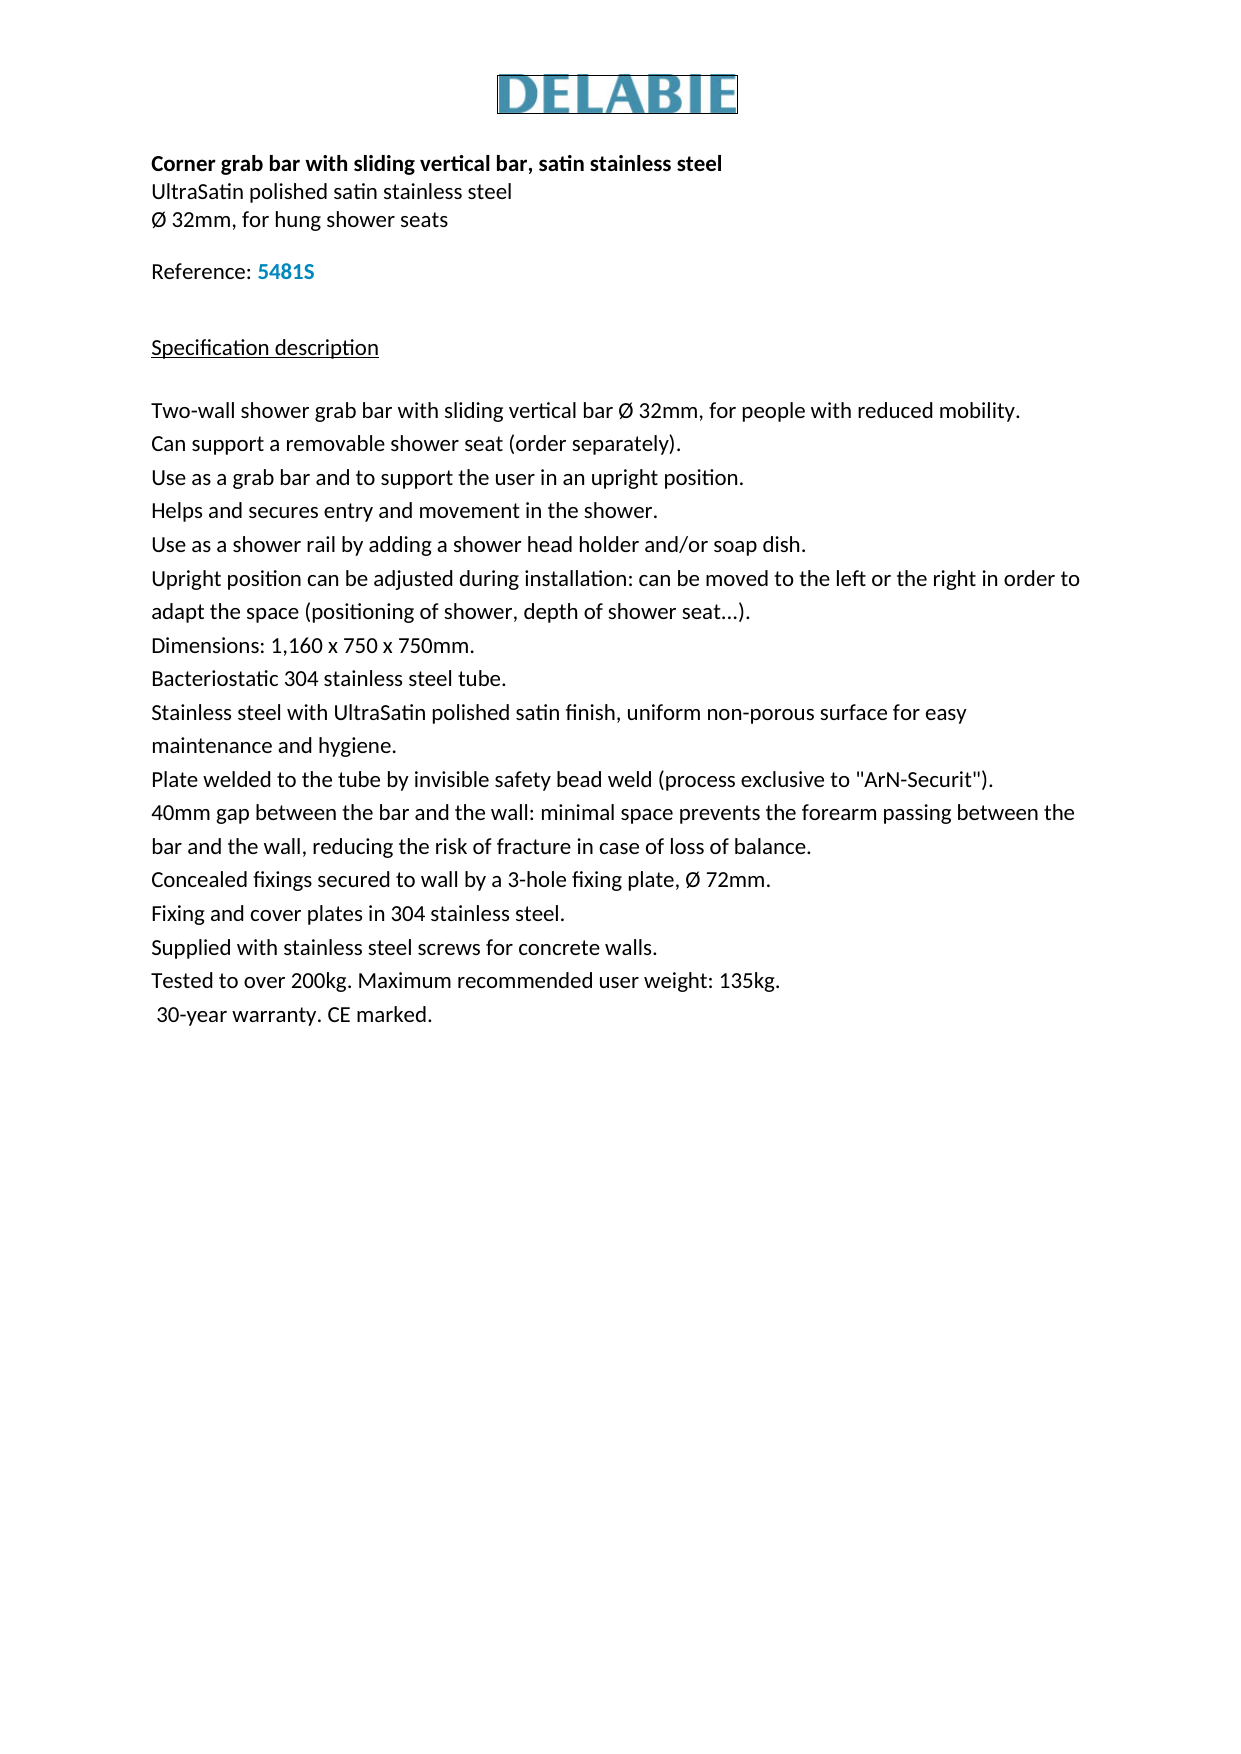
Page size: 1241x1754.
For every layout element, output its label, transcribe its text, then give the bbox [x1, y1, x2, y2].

text Dimensions: 1,160 x 750 x 750mm. [151, 631, 1084, 659]
text Supplied with stainless steel screws for concrete walls. [151, 933, 1084, 961]
text UltraSatin polished satin stainless steel [151, 177, 1084, 205]
text 30-year warranty. CE marked. [151, 1000, 1084, 1028]
picture [498, 76, 737, 113]
text Can support a removable shower seat (order separately). [151, 429, 1084, 458]
text Fixing and cover plates in 304 stainless steel. [151, 899, 1084, 927]
text Bacteriostatic 304 stainless steel tube. [151, 664, 1084, 692]
text Upright position can be adjusted during installation: can be moved to the left or the right in order to adapt the space (positioning of shower, depth of shower seat...). [151, 564, 1084, 625]
text Ø 32mm, for hung shower seats [151, 205, 1084, 233]
text Use as a shower rail by adding a shower head holder and/or soap dish. [151, 530, 1084, 558]
text Helps and secures entry and movement in the shower. [151, 497, 1084, 525]
text Concealed fixings secured to wall by a 3-hole fixing plate, Ø 72mm. [151, 866, 1084, 894]
text Specification description [151, 333, 1084, 361]
text Tested to over 200kg. Maximum recommended user weight: 135kg. [151, 966, 1084, 994]
text 40mm gap between the bar and the wall: minimal space prevents the forearm passing between the bar and the wall, reducing the risk of fracture in case of loss of balance. [151, 798, 1084, 860]
text Plate welded to the tube by invisible safety bead weld (process exclusive to "ArN-Securit"). [151, 765, 1084, 793]
text Corner grab bar with sliding vertical bar, satin stainless steel [151, 149, 1084, 177]
text Two-wall shower grab bar with sliding vertical bar Ø 32mm, for people with reduced mobility. [151, 396, 1084, 424]
text Stainless steel with UltraSatin polished satin finish, uniform non-porous surface for easy maintenance and hygiene. [151, 698, 1084, 759]
text Reference: 5481S [151, 257, 1084, 285]
text Use as a grab bar and to support the user in an upright position. [151, 463, 1084, 491]
